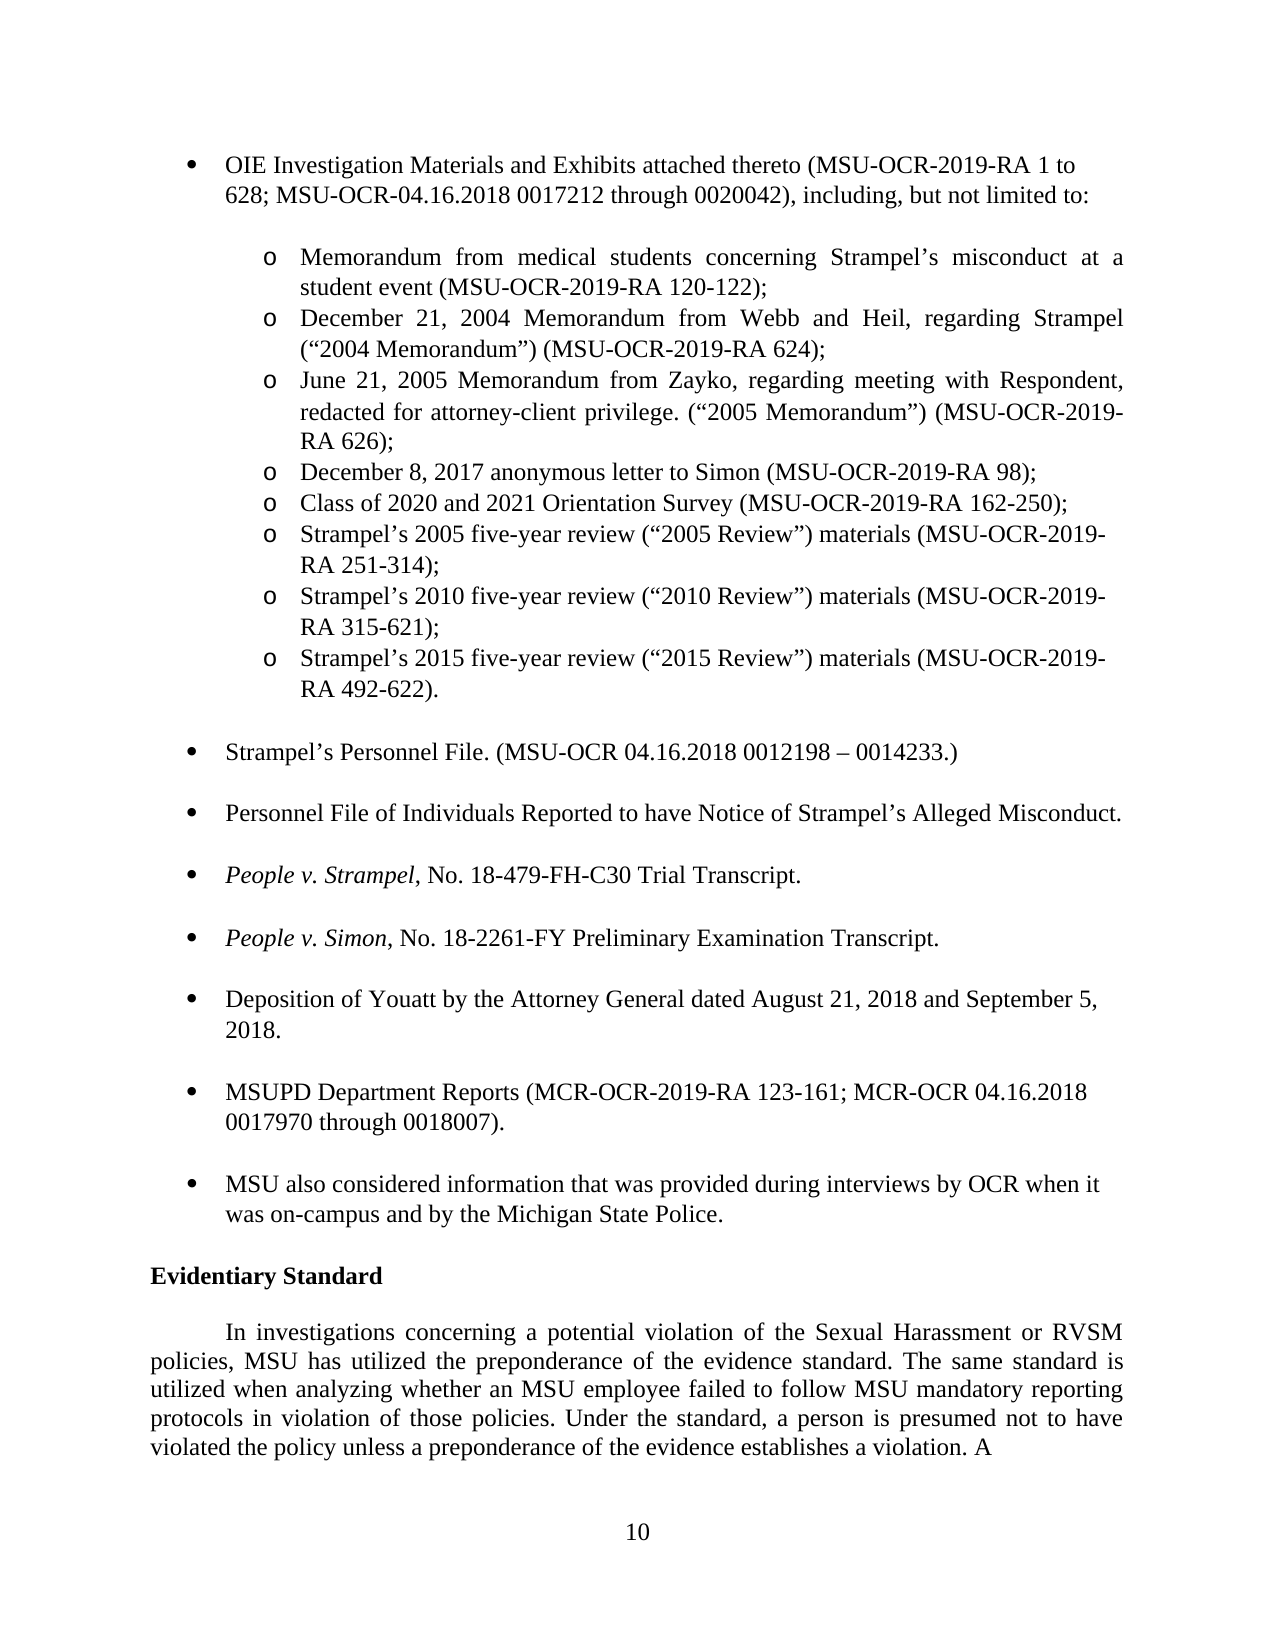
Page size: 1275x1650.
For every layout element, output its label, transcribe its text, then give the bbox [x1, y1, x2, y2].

text In investigations concerning a potential violation of the Sexual Harassment or RVSM policies, MSU has utilized the preponderance of the evidence standard. The same standard is utilized when analyzing whether an MSU employee failed to follow MSU mandatory reporting protocols in violation of those policies. Under the standard, a person is presumed not to have violated the policy unless a preponderance of the evidence establishes a violation. A [150, 1317, 1124, 1461]
list Class of 2020 and 2021 Orientation Survey (MSU-OCR-2019-RA 162-250); [262, 488, 1139, 519]
list Strampel’s 2010 five-year review (“2010 Review”) materials (MSU-OCR-2019- RA 315-621); [262, 581, 1124, 641]
list OIE Investigation Materials and Exhibits attached thereto (MSU-OCR-2019-RA 1 to 628; MSU-OCR-04.16.2018 0017212 through 0020042), including, but not limited to: [187, 150, 1124, 209]
list December 8, 2017 anonymous letter to Simon (MSU-OCR-2019-RA 98); [262, 457, 1139, 488]
list December 21, 2004 Memorandum from Webb and Heil, regarding Strampel (“2004 Memorandum”) (MSU-OCR-2019-RA 624); [262, 303, 1124, 363]
list People v. Simon, No. 18-2261-FY Preliminary Examination Transcript. [187, 923, 1139, 951]
subtitle Evidentiary Standard [150, 1261, 1139, 1290]
list June 21, 2005 Memorandum from Zayko, regarding meeting with Respondent, redacted for attorney-client privilege. (“2005 Memorandum”) (MSU-OCR-2019- RA 626); [262, 365, 1124, 455]
list Deposition of Youatt by the Attorney General dated August 21, 2018 and September 5, 2018. [187, 984, 1124, 1044]
list MSUPD Department Reports (MCR-OCR-2019-RA 123-161; MCR-OCR 04.16.2018 0017970 through 0018007). [187, 1077, 1124, 1136]
list People v. Strampel, No. 18-479-FH-C30 Trial Transcript. [187, 861, 1139, 889]
list Personnel File of Individuals Reported to have Notice of Strampel’s Alleged Misconduct. [187, 798, 1139, 827]
list Memorandum from medical students concerning Strampel’s misconduct at a student event (MSU-OCR-2019-RA 120-122); [262, 242, 1124, 301]
list MSU also considered information that was provided during interviews by OCR when it was on-campus and by the Michigan State Police. [188, 1169, 1124, 1228]
list Strampel’s 2015 five-year review (“2015 Review”) materials (MSU-OCR-2019- RA 492-622). [262, 643, 1124, 703]
list Strampel’s Personnel File. (MSU-OCR 04.16.2018 0012198 – 0014233.) [187, 737, 1139, 765]
list Strampel’s 2005 five-year review (“2005 Review”) materials (MSU-OCR-2019- RA 251-314); [262, 519, 1124, 579]
